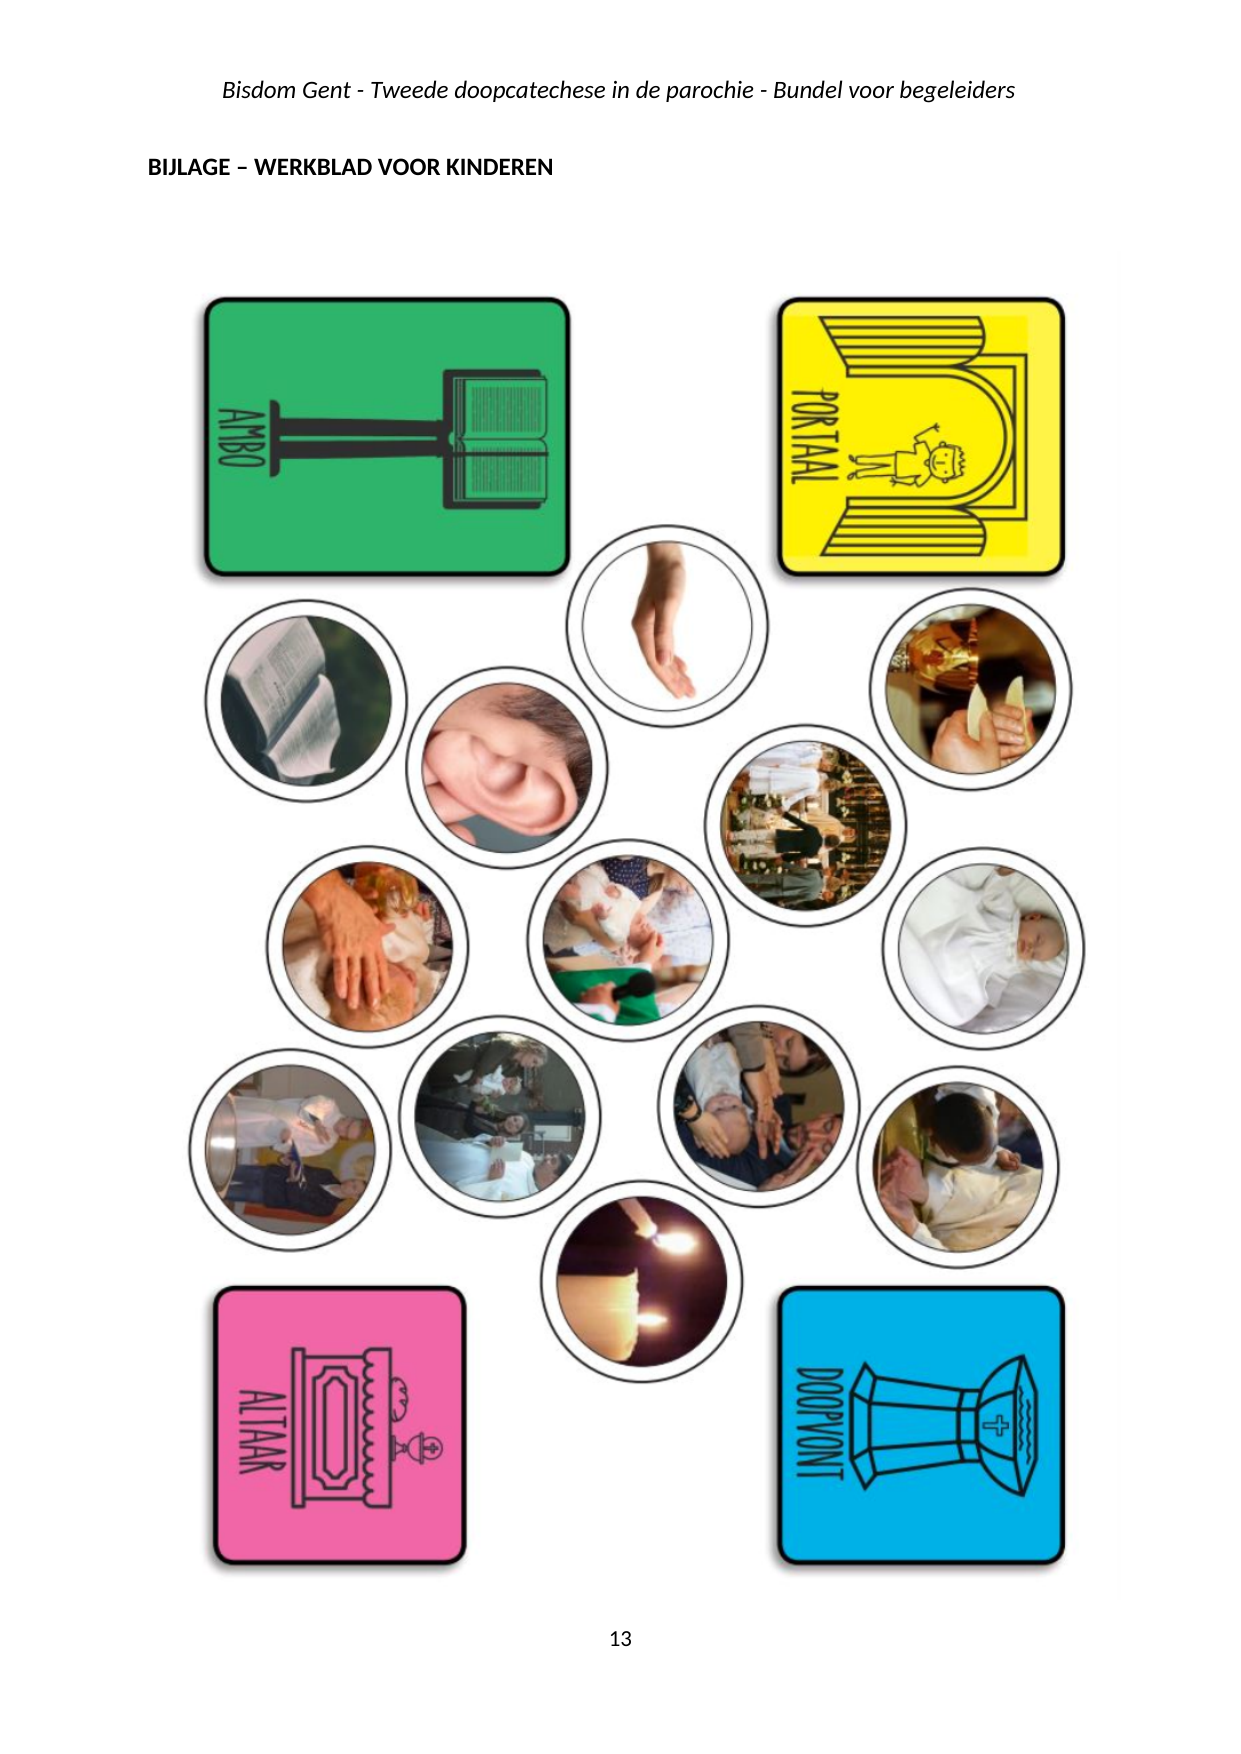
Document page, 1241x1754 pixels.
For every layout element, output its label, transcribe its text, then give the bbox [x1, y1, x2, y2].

text BIJLAGE – WERKBLAD VOOR KINDEREN [148, 151, 1093, 182]
picture [157, 252, 1120, 1600]
